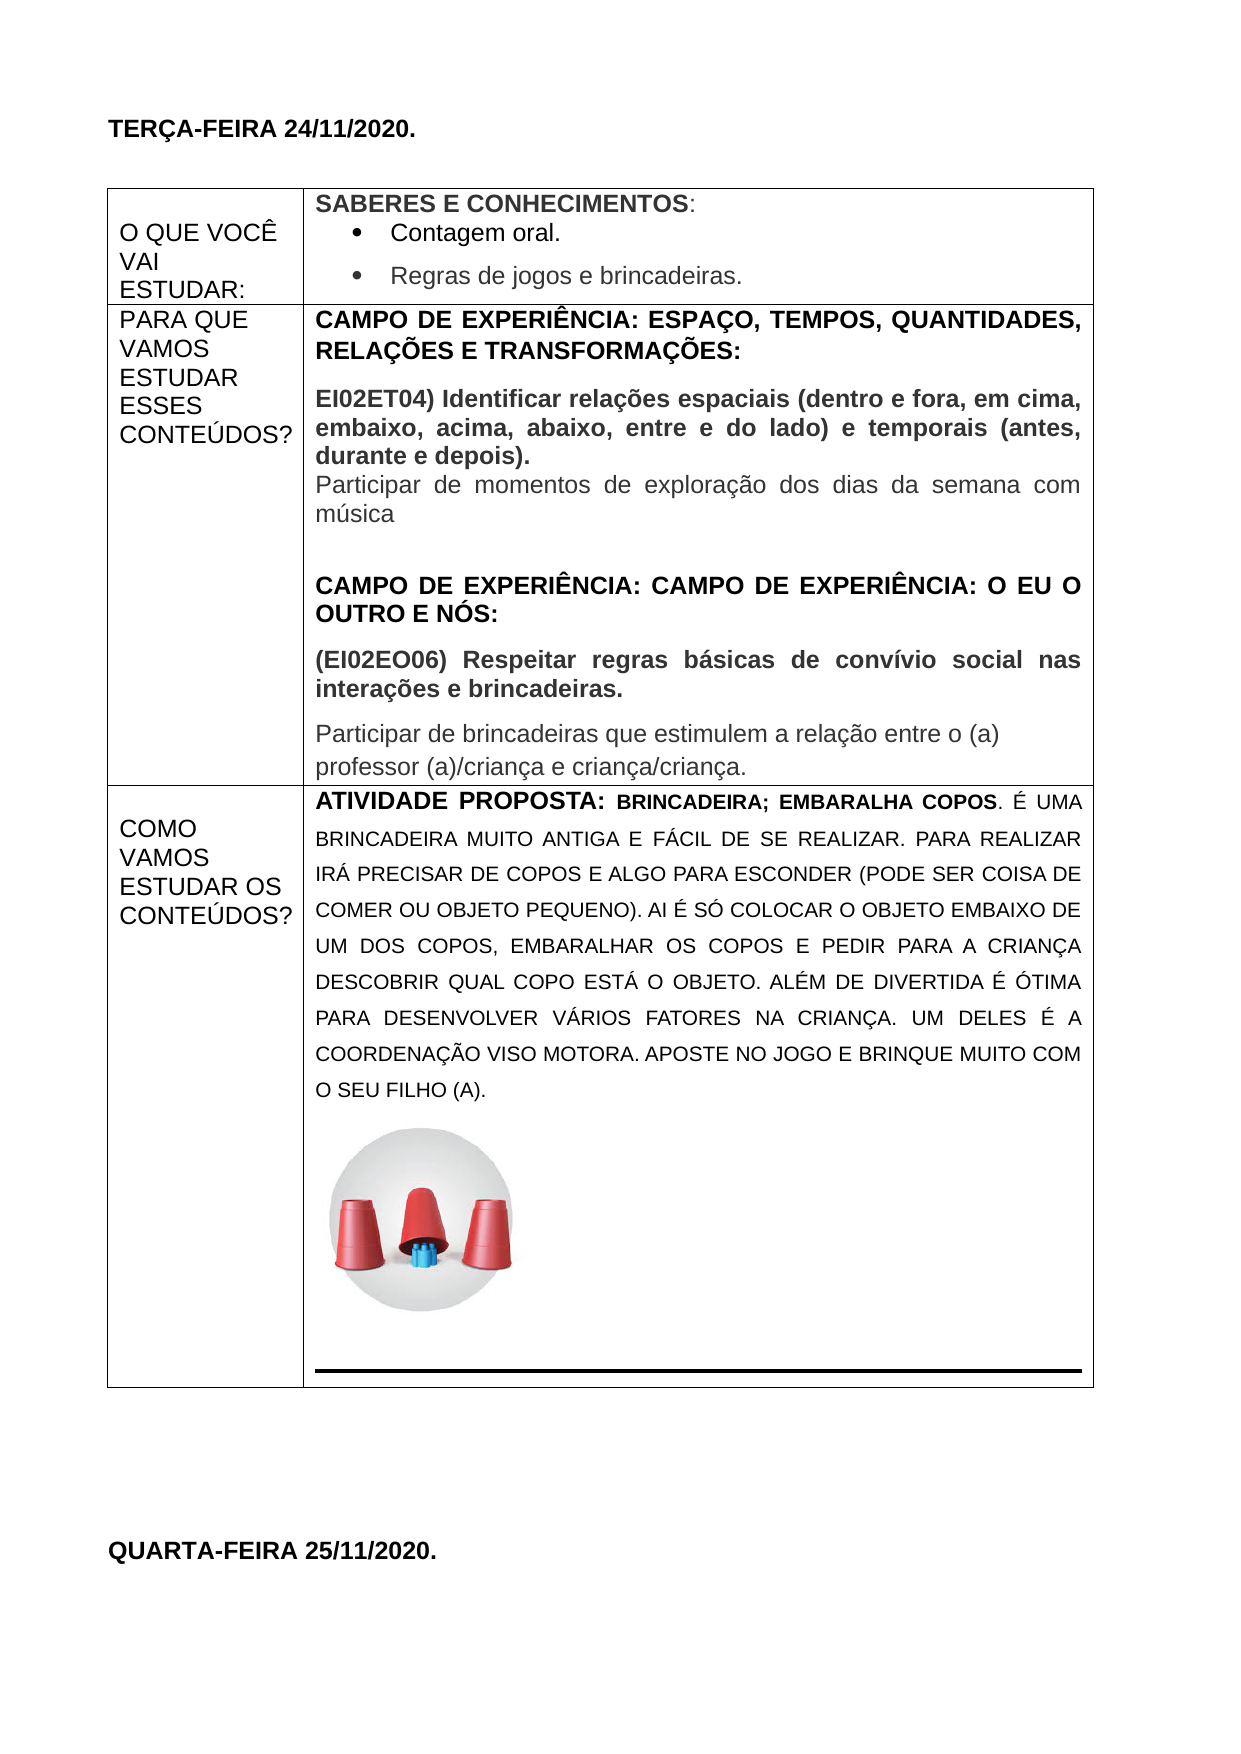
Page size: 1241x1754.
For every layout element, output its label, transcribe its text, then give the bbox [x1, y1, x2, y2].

table_header SABERES E CONHECIMENTOS: Contagem oral. Regras de jogos e brincadeiras. [304, 189, 1093, 304]
table_cell COMO VAMOS ESTUDAR OS CONTEÚDOS? [108, 786, 303, 1387]
table_cell ATIVIDADE PROPOSTA: BRINCADEIRA; EMBARALHA COPOS. É UMA BRINCADEIRA MUITO ANTIGA E FÁCIL DE SE REALIZAR. PARA REALIZAR IRÁ PRECISAR DE COPOS E ALGO PARA ESCONDER (PODE SER COISA DE COMER OU OBJETO PEQUENO). AI É SÓ COLOCAR O OBJETO EMBAIXO DE UM DOS COPOS, EMBARALHAR OS COPOS E PEDIR PARA A CRIANÇA DESCOBRIR QUAL COPO ESTÁ O OBJETO. ALÉM DE DIVERTIDA É ÓTIMA PARA DESENVOLVER VÁRIOS FATORES NA CRIANÇA. UM DELES É A COORDENAÇÃO VISO MOTORA. APOSTE NO JOGO E BRINQUE MUITO COM O SEU FILHO (A). [304, 786, 1093, 1387]
text QUARTA-FEIRA 25/11/2020. [108, 1536, 1062, 1565]
table_header O QUE VOCÊ VAI ESTUDAR: [108, 189, 303, 304]
picture [315, 1113, 527, 1325]
table_cell PARA QUE VAMOS ESTUDAR ESSES CONTEÚDOS? [108, 305, 303, 784]
text TERÇA-FEIRA 24/11/2020. [108, 114, 1062, 142]
table_cell CAMPO DE EXPERIÊNCIA: ESPAÇO, TEMPOS, QUANTIDADES, RELAÇÕES E TRANSFORMAÇÕES: EI02ET04) Identificar relações espaciais (dentro e fora, em cima, embaixo, acima, abaixo, entre e do lado) e temporais (antes, durante e depois). Participar de momentos de exploração dos dias da semana com música CAMPO DE EXPERIÊNCIA: CAMPO DE EXPERIÊNCIA: O EU O OUTRO E NÓS: (EI02EO06) Respeitar regras básicas de convívio social nas interações e brincadeiras. Participar de brincadeiras que estimulem a relação entre o (a) professor (a)/criança e criança/criança. [304, 305, 1093, 784]
